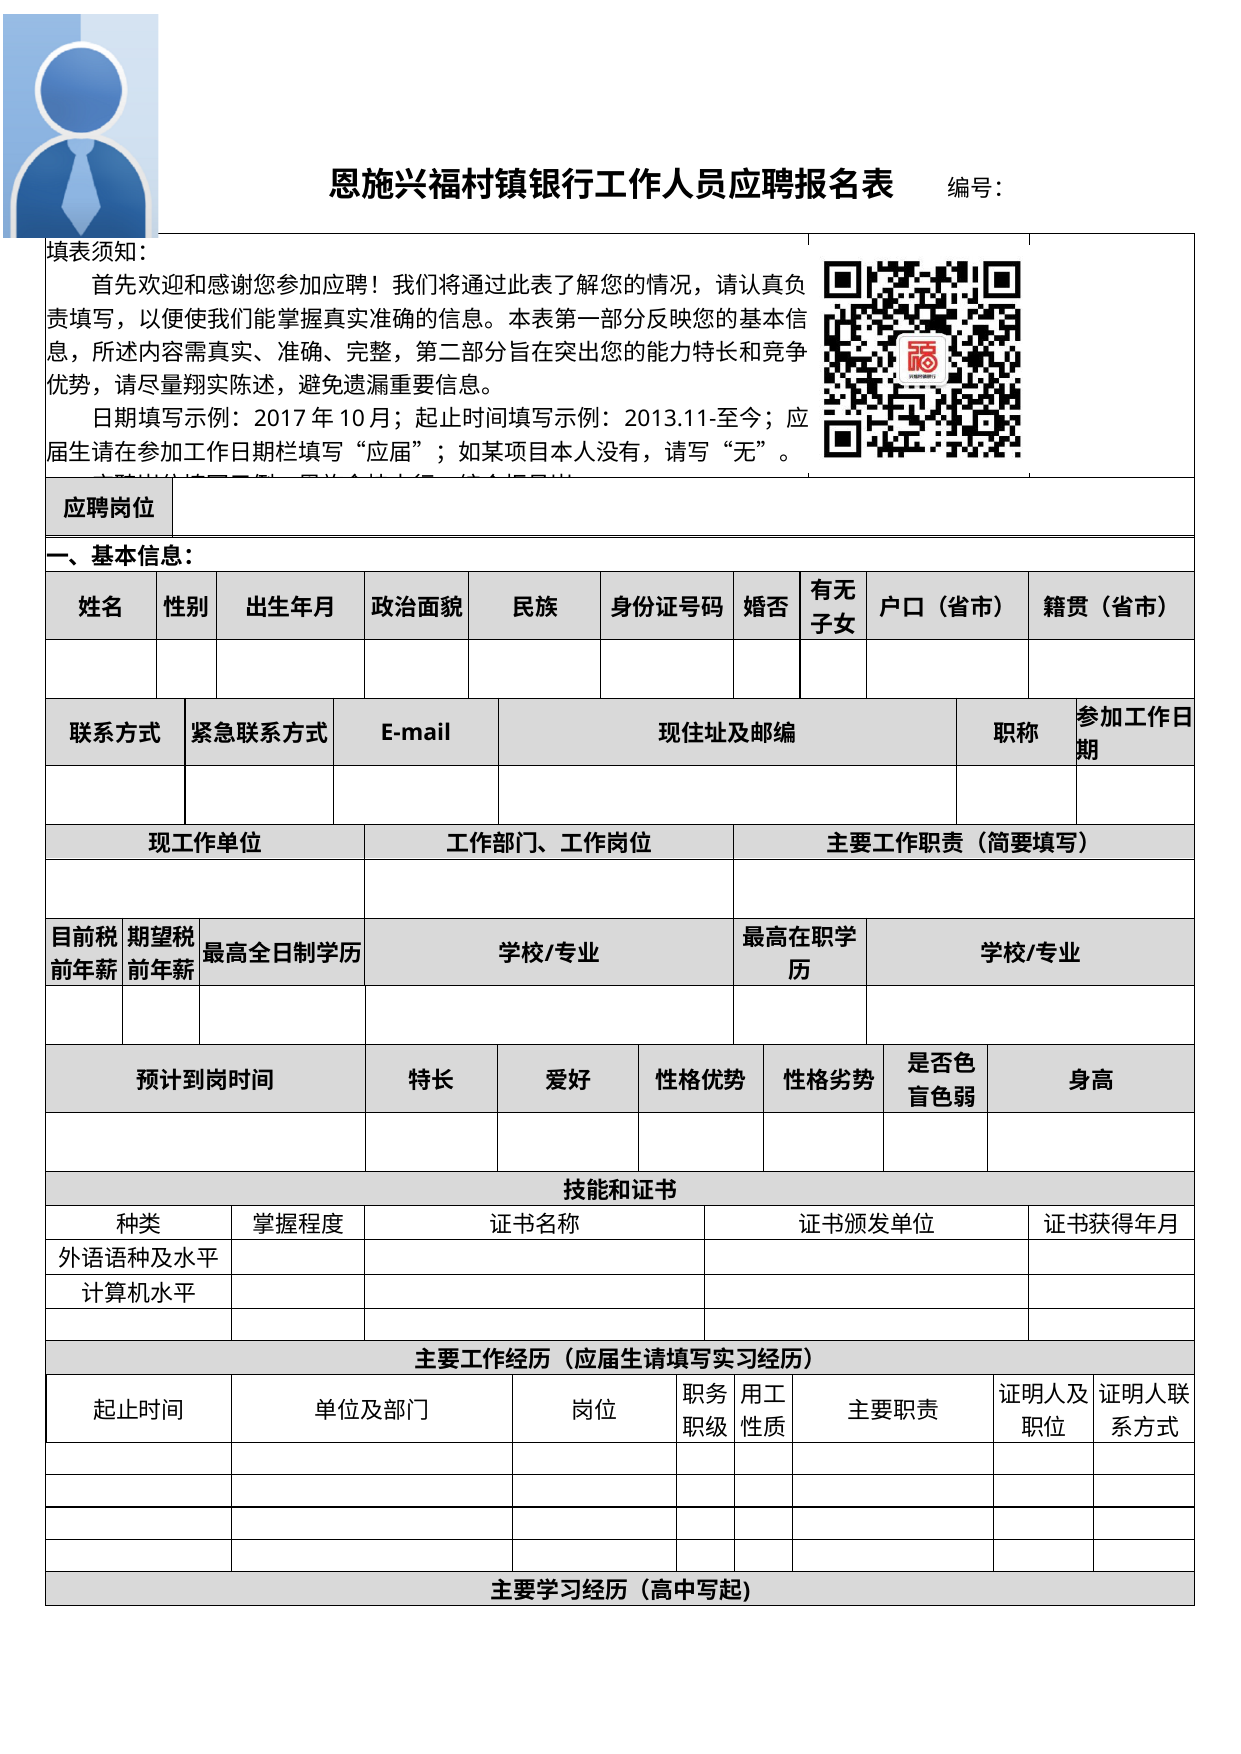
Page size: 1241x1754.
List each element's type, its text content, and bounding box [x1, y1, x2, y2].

table_cell [867, 640, 1028, 698]
table_cell 一、基本信息： [46, 538, 1194, 571]
table_cell [46, 1113, 365, 1171]
table_cell [734, 860, 1194, 918]
table_cell [793, 1475, 993, 1506]
table_cell 主要职责 [793, 1375, 993, 1442]
table_cell 爱好 [498, 1045, 638, 1112]
table_cell [46, 640, 156, 698]
table_cell [705, 1309, 1028, 1340]
table_cell [735, 1475, 792, 1506]
table_cell 婚否 [734, 572, 799, 639]
table_cell [46, 1540, 231, 1571]
table_cell [200, 986, 365, 1044]
table_cell [1029, 1275, 1194, 1308]
table_cell [366, 1113, 497, 1171]
table_cell [232, 1240, 364, 1273]
table_cell 政治面貌 [365, 572, 468, 639]
table_cell [46, 1309, 231, 1340]
table_cell [334, 766, 498, 824]
table_cell [173, 478, 1194, 535]
table_cell 预计到岗时间 [46, 1045, 365, 1112]
table_cell 外语语种及水平 [46, 1240, 231, 1273]
table_cell 证明人及职位 [994, 1375, 1093, 1442]
table_cell [639, 1113, 763, 1171]
table_cell 期望税前年薪 [123, 919, 199, 985]
table_cell 填表须知： 首先欢迎和感谢您参加应聘！我们将通过此表了解您的情况，请认真负责填写，以便使我们能掌握真实准确的信息。本表第一部分反映您的基本信息，所述内容需真实、准确、完整，第二部分旨在突出您的能力特长和竞争优势，请尽量翔实陈述，避免遗漏重要信息。 日期填写示例：2017年10月；起止时间填写示例：2013.11-至今；应届生请在参加工作日期栏填写“应届”；如某项目本人没有，请写“无”。 应聘岗位填写示例：恩施金桂支行—综合柜员岗。 [46, 234, 808, 477]
table_cell 应聘岗位 [46, 478, 172, 535]
table_cell [232, 1540, 512, 1571]
table_cell 是否色盲色弱 [884, 1045, 987, 1112]
table_cell [988, 1113, 1194, 1171]
table_cell [884, 1113, 987, 1171]
table_cell 参加工作日期 [1077, 699, 1194, 765]
table_cell [809, 473, 1029, 477]
table_cell [809, 234, 1029, 245]
table_cell 证书获得年月 [1029, 1206, 1194, 1239]
table_cell 户口（省市） [867, 572, 1028, 639]
table_cell [157, 640, 216, 698]
table_cell [735, 1508, 792, 1539]
table_cell 最高在职学历 [734, 919, 866, 985]
table_cell [232, 1508, 512, 1539]
table_cell 姓名 [46, 572, 156, 639]
table_cell [994, 1540, 1093, 1571]
table_cell [793, 1540, 993, 1571]
table_cell 联系方式 [46, 699, 184, 765]
table_cell 主要学习经历（高中写起) [46, 1572, 1194, 1605]
table_cell [365, 860, 733, 918]
table_cell 用工性质 [735, 1375, 792, 1442]
table_cell [46, 1475, 231, 1506]
table_cell [1094, 1508, 1194, 1539]
table_cell [601, 640, 733, 698]
table_cell 身高 [988, 1045, 1194, 1112]
table_cell 学校/专业 [365, 919, 733, 985]
table_cell 出生年月 [217, 572, 364, 639]
table_cell 特长 [366, 1045, 497, 1112]
picture [808, 245, 1036, 473]
table_cell [232, 1475, 512, 1506]
table_cell [705, 1240, 1028, 1273]
table_cell [793, 1508, 993, 1539]
table_cell 目前税前年薪 [46, 919, 122, 985]
table_cell [1030, 234, 1194, 477]
table_cell 单位及部门 [232, 1375, 512, 1442]
table_cell 岗位 [513, 1375, 676, 1442]
table_cell 职务职级 [677, 1375, 734, 1442]
table_cell [957, 766, 1076, 824]
table_cell [1094, 1540, 1194, 1571]
table_cell 工作部门、工作岗位 [365, 825, 733, 858]
table_cell 性格优势 [639, 1045, 763, 1112]
table_cell 现住址及邮编 [499, 699, 956, 765]
table_cell [1029, 1309, 1194, 1340]
table_cell [46, 1443, 231, 1474]
table_cell [232, 1309, 364, 1340]
table_cell [801, 640, 866, 698]
table_cell [994, 1508, 1093, 1539]
table_cell [123, 986, 199, 1044]
table_cell 籍贯（省市） [1029, 572, 1194, 639]
table_cell [46, 766, 184, 824]
table_cell [867, 986, 1194, 1044]
table_cell [1094, 1443, 1194, 1474]
table_cell [735, 1443, 792, 1474]
table_cell 种类 [46, 1206, 231, 1239]
table_cell 身份证号码 [601, 572, 733, 639]
table_cell [365, 1275, 704, 1308]
table_cell [365, 640, 468, 698]
table_cell 现工作单位 [46, 825, 364, 858]
table_cell [232, 1443, 512, 1474]
table_cell 主要工作经历（应届生请填写实习经历） [46, 1341, 1194, 1374]
table_cell [232, 1275, 364, 1308]
table_cell [994, 1443, 1093, 1474]
table_cell E-mail [334, 699, 498, 765]
table_cell 紧急联系方式 [186, 699, 333, 765]
table_cell [1029, 640, 1194, 698]
table_cell [677, 1443, 734, 1474]
table_cell 有无子女 [801, 572, 866, 639]
table_cell [1077, 766, 1194, 824]
table_header 恩施兴福村镇银行工作人员应聘报名表 编号： [159, 130, 1194, 233]
picture [3, 14, 159, 238]
table_cell [705, 1275, 1028, 1308]
table_cell [735, 1540, 792, 1571]
table_cell [734, 986, 866, 1044]
table_cell [1029, 1240, 1194, 1273]
table_cell [1094, 1475, 1194, 1506]
table_cell 证书颁发单位 [705, 1206, 1028, 1239]
table_cell [469, 640, 600, 698]
table_cell [365, 1240, 704, 1273]
table_cell [677, 1475, 734, 1506]
table_cell [793, 1443, 993, 1474]
table_cell 证书名称 [365, 1206, 704, 1239]
table_cell 主要工作职责（简要填写） [734, 825, 1194, 858]
table_cell [46, 1508, 231, 1539]
table_cell [734, 640, 799, 698]
table_cell 性别 [157, 572, 216, 639]
table_cell 最高全日制学历 [200, 919, 364, 985]
table_cell [513, 1540, 676, 1571]
table_cell 掌握程度 [232, 1206, 364, 1239]
table_cell [217, 640, 364, 698]
table_cell 起止时间 [47, 1375, 231, 1442]
table_cell [677, 1508, 734, 1539]
table_cell [365, 1309, 704, 1340]
table_cell [498, 1113, 638, 1171]
table_cell 计算机水平 [46, 1275, 231, 1308]
table_cell [46, 986, 122, 1044]
table_cell 民族 [469, 572, 600, 639]
table_cell [186, 766, 333, 824]
table_cell [677, 1540, 734, 1571]
table_cell 性格劣势 [764, 1045, 883, 1112]
table_cell 学校/专业 [867, 919, 1194, 985]
table_cell [499, 766, 956, 824]
table_cell [513, 1508, 676, 1539]
table_cell [366, 986, 733, 1044]
table_cell [513, 1475, 676, 1506]
table_cell [764, 1113, 883, 1171]
table_cell [46, 860, 364, 918]
table_cell 证明人联系方式 [1094, 1375, 1194, 1442]
table_cell 职称 [957, 699, 1076, 765]
table_cell [513, 1443, 676, 1474]
table_cell 技能和证书 [46, 1172, 1194, 1205]
table_cell [994, 1475, 1093, 1506]
